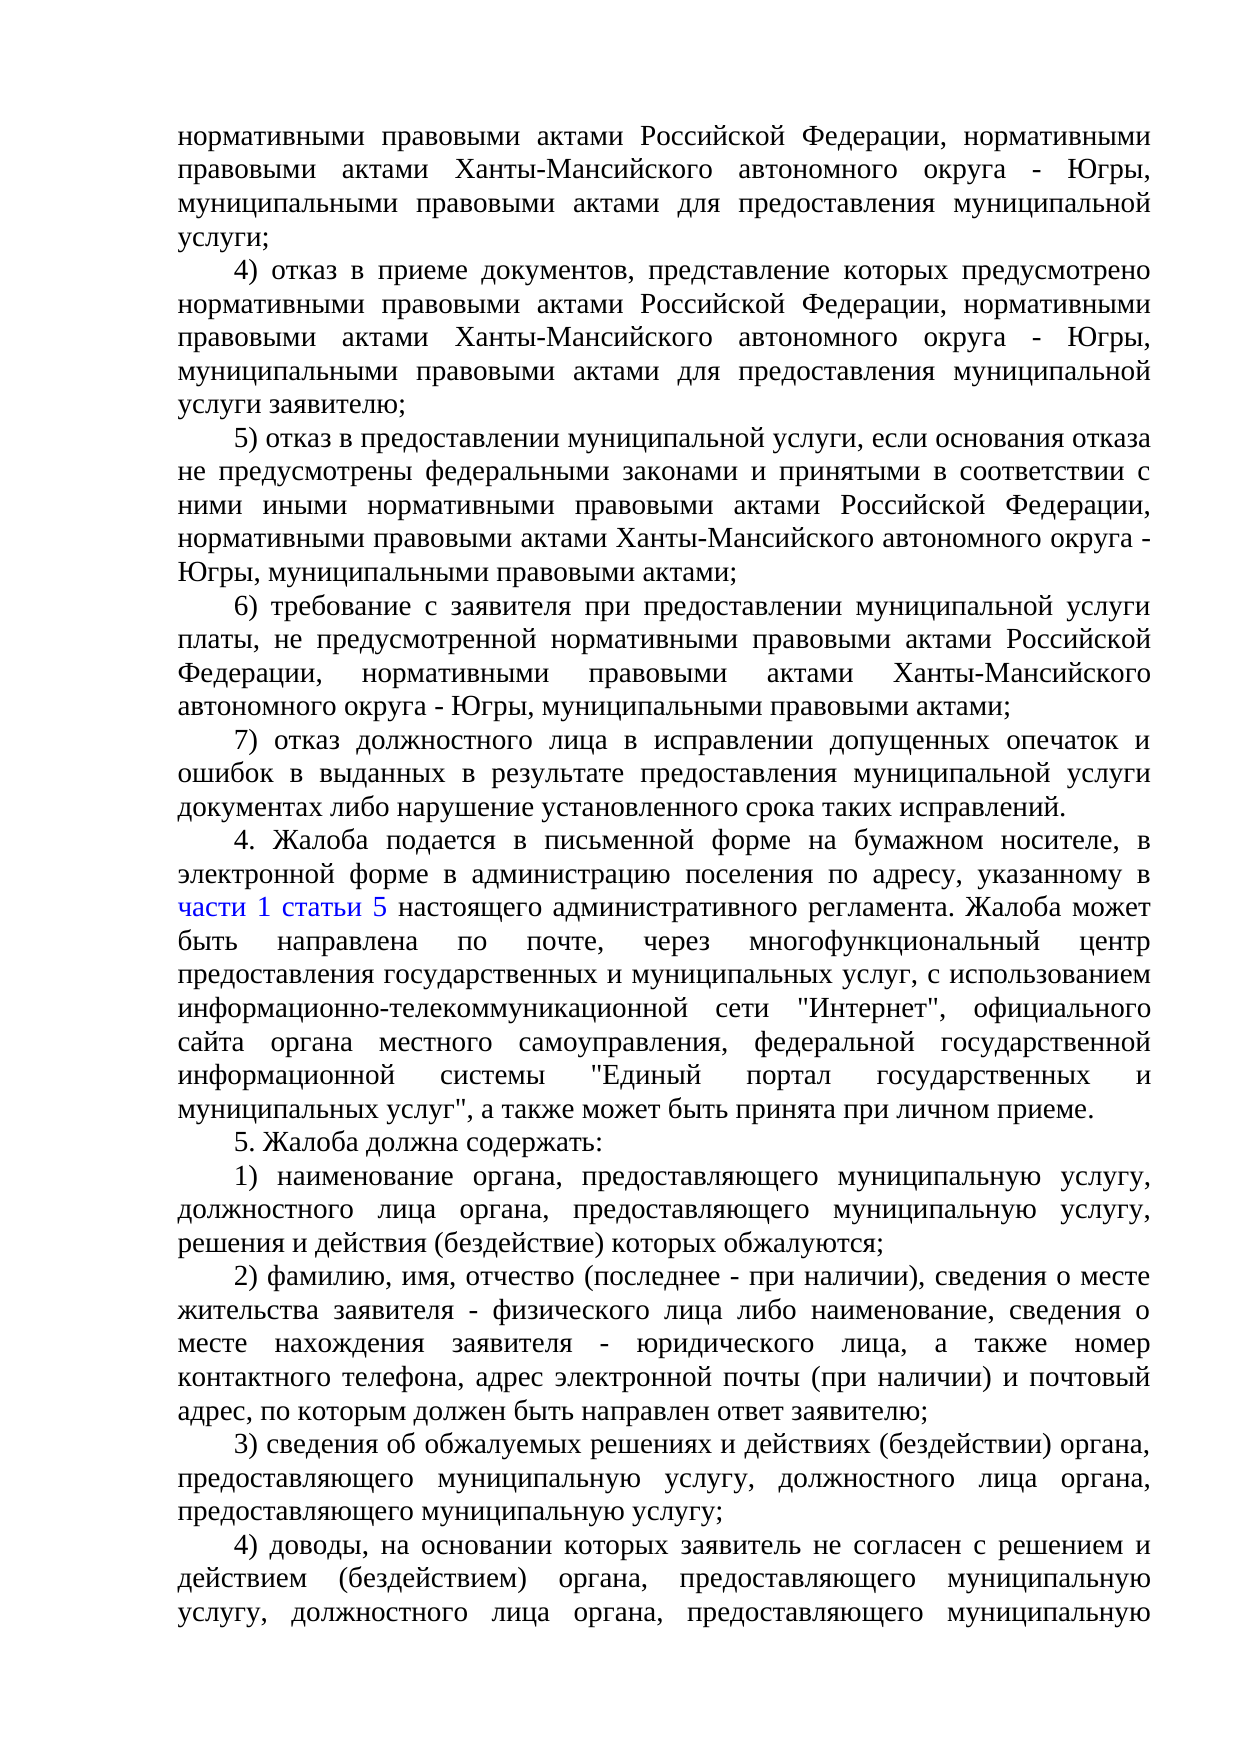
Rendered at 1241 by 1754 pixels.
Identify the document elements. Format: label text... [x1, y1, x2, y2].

text 1) наименование органа, предоставляющего муниципальную услугу, должностного лица органа, предоставляющего муниципальную услугу, решения и действия (бездействие) которых обжалуются; [177, 1158, 1152, 1258]
text 5. Жалоба должна содержать: [177, 1124, 1152, 1158]
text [177, 118, 1152, 252]
text 2) фамилию, имя, отчество (последнее - при наличии), сведения о месте жительства заявителя - физического лица либо наименование, сведения о месте нахождения заявителя - юридического лица, а также номер контактного телефона, адрес электронной почты (при наличии) и почтовый адрес, по которым должен быть направлен ответ заявителю; [177, 1258, 1152, 1426]
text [177, 1527, 1152, 1627]
text 4. Жалоба подается в письменной форме на бумажном носителе, в электронной форме в администрацию поселения по адресу, указанному в части 1 статьи 5 настоящего административного регламента. Жалоба может быть направлена по почте, через многофункциональный центр предоставления государственных и муниципальных услуг, с использованием информационно-телекоммуникационной сети "Интернет", официального сайта органа местного самоуправления, федеральной государственной информационной системы "Единый портал государственных и муниципальных услуг", а также может быть принята при личном приеме. [177, 822, 1152, 1124]
text 6) требование с заявителя при предоставлении муниципальной услуги платы, не предусмотренной нормативными правовыми актами Российской Федерации, нормативными правовыми актами Ханты-Мансийского автономного округа - Югры, муниципальными правовыми актами; [177, 588, 1152, 722]
text 5) отказ в предоставлении муниципальной услуги, если основания отказа не предусмотрены федеральными законами и принятыми в соответствии с ними иными нормативными правовыми актами Российской Федерации, нормативными правовыми актами Ханты-Мансийского автономного округа - Югры, муниципальными правовыми актами; [177, 420, 1152, 588]
text 3) сведения об обжалуемых решениях и действиях (бездействии) органа, предоставляющего муниципальную услугу, должностного лица органа, предоставляющего муниципальную услугу; [177, 1426, 1152, 1527]
text 4) отказ в приеме документов, представление которых предусмотрено нормативными правовыми актами Российской Федерации, нормативными правовыми актами Ханты-Мансийского автономного округа - Югры, муниципальными правовыми актами для предоставления муниципальной услуги заявителю; [177, 252, 1152, 420]
text 7) отказ должностного лица в исправлении допущенных опечаток и ошибок в выданных в результате предоставления муниципальной услуги документах либо нарушение установленного срока таких исправлений. [177, 722, 1152, 822]
